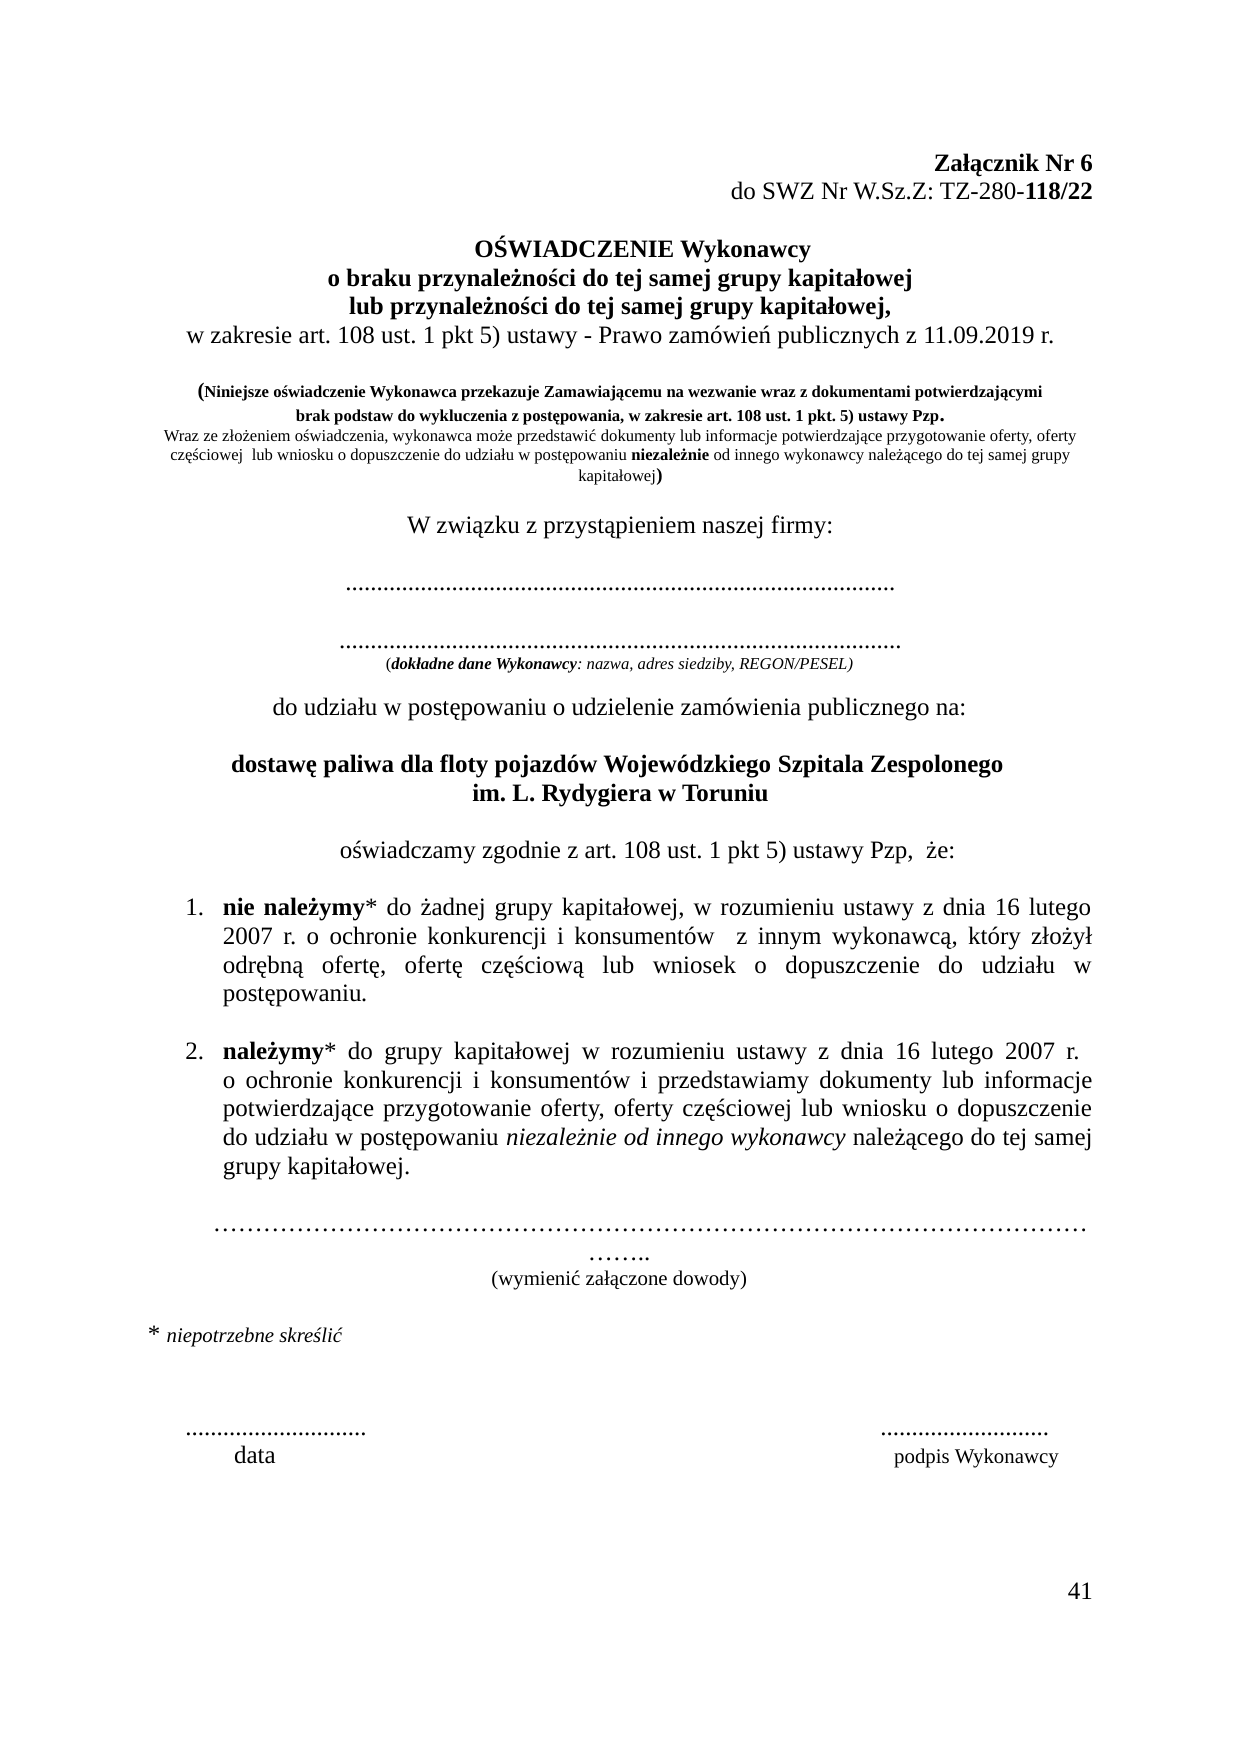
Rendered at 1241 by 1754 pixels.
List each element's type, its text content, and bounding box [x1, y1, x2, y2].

list OŚWIADCZENIE Wykonawcy [148, 234, 1093, 263]
list nie należymy* do żadnej grupy kapitałowej, w rozumieniu ustawy z dnia 16 lutego 2007 r. o ochronie konkurencji i konsumentów z innym wykonawcą, który złożył odrębną ofertę, ofertę częściową lub wniosek o dopuszczenie do udziału w postępowaniu. [185, 892, 1093, 1007]
text oświadczamy zgodnie z art. 108 ust. 1 pkt 5) ustawy Pzp, że: [146, 835, 1093, 863]
text Wraz ze złożeniem oświadczenia, wykonawca może przedstawić dokumenty lub informacje potwierdzające przygotowanie oferty, oferty częściowej lub wniosku o dopuszczenie do udziału w postępowaniu niezależnie od innego wykonawcy należącego do tej samej grupy kapitałowej) [148, 426, 1093, 486]
text dostawę paliwa dla floty pojazdów Wojewódzkiego Szpitala Zespolonego im. L. Rydygiera w Toruniu [148, 749, 1093, 807]
text (dokładne dane Wykonawcy: nazwa, adres siedziby, REGON/PESEL) [148, 653, 1093, 673]
list należymy* do grupy kapitałowej w rozumieniu ustawy z dnia 16 lutego 2007 r. o ochronie konkurencji i konsumentów i przedstawiamy dokumenty lub informacje potwierdzające przygotowanie oferty, oferty częściowej lub wniosku o dopuszczenie do udziału w postępowaniu niezależnie od innego wykonawcy należącego do tej samej grupy kapitałowej. [185, 1036, 1093, 1180]
text .......................................................................................... [148, 625, 1093, 653]
text lub przynależności do tej samej grupy kapitałowej, [148, 291, 1093, 320]
text * niepotrzebne skreślić [148, 1319, 1093, 1348]
text ………………………………………………………………………………………………….. [148, 1208, 1090, 1266]
text (wymienić załączone dowody) [148, 1266, 1090, 1290]
text do udziału w postępowaniu o udzielenie zamówienia publicznego na: [146, 692, 1093, 721]
text do SWZ Nr W.Sz.Z: TZ-280-118/22 [148, 176, 1093, 205]
text ............................. ........................... [185, 1412, 1093, 1440]
text w zakresie art. 108 ust. 1 pkt 5) ustawy - Prawo zamówień publicznych z 11.09.2019 r. [148, 320, 1093, 349]
text data podpis Wykonawcy [148, 1440, 1093, 1469]
text o braku przynależności do tej samej grupy kapitałowej [148, 263, 1093, 291]
text (Niniejsze oświadczenie Wykonawca przekazuje Zamawiającemu na wezwanie wraz z dokumentami potwierdzającymi [148, 378, 1093, 402]
text Załącznik Nr 6 [148, 148, 1093, 176]
text W związku z przystąpieniem naszej firmy: [148, 510, 1093, 538]
text brak podstaw do wykluczenia z postępowania, w zakresie art. 108 ust. 1 pkt. 5) ustawy Pzp. [148, 402, 1093, 426]
text ........................................................................................ [148, 567, 1093, 596]
